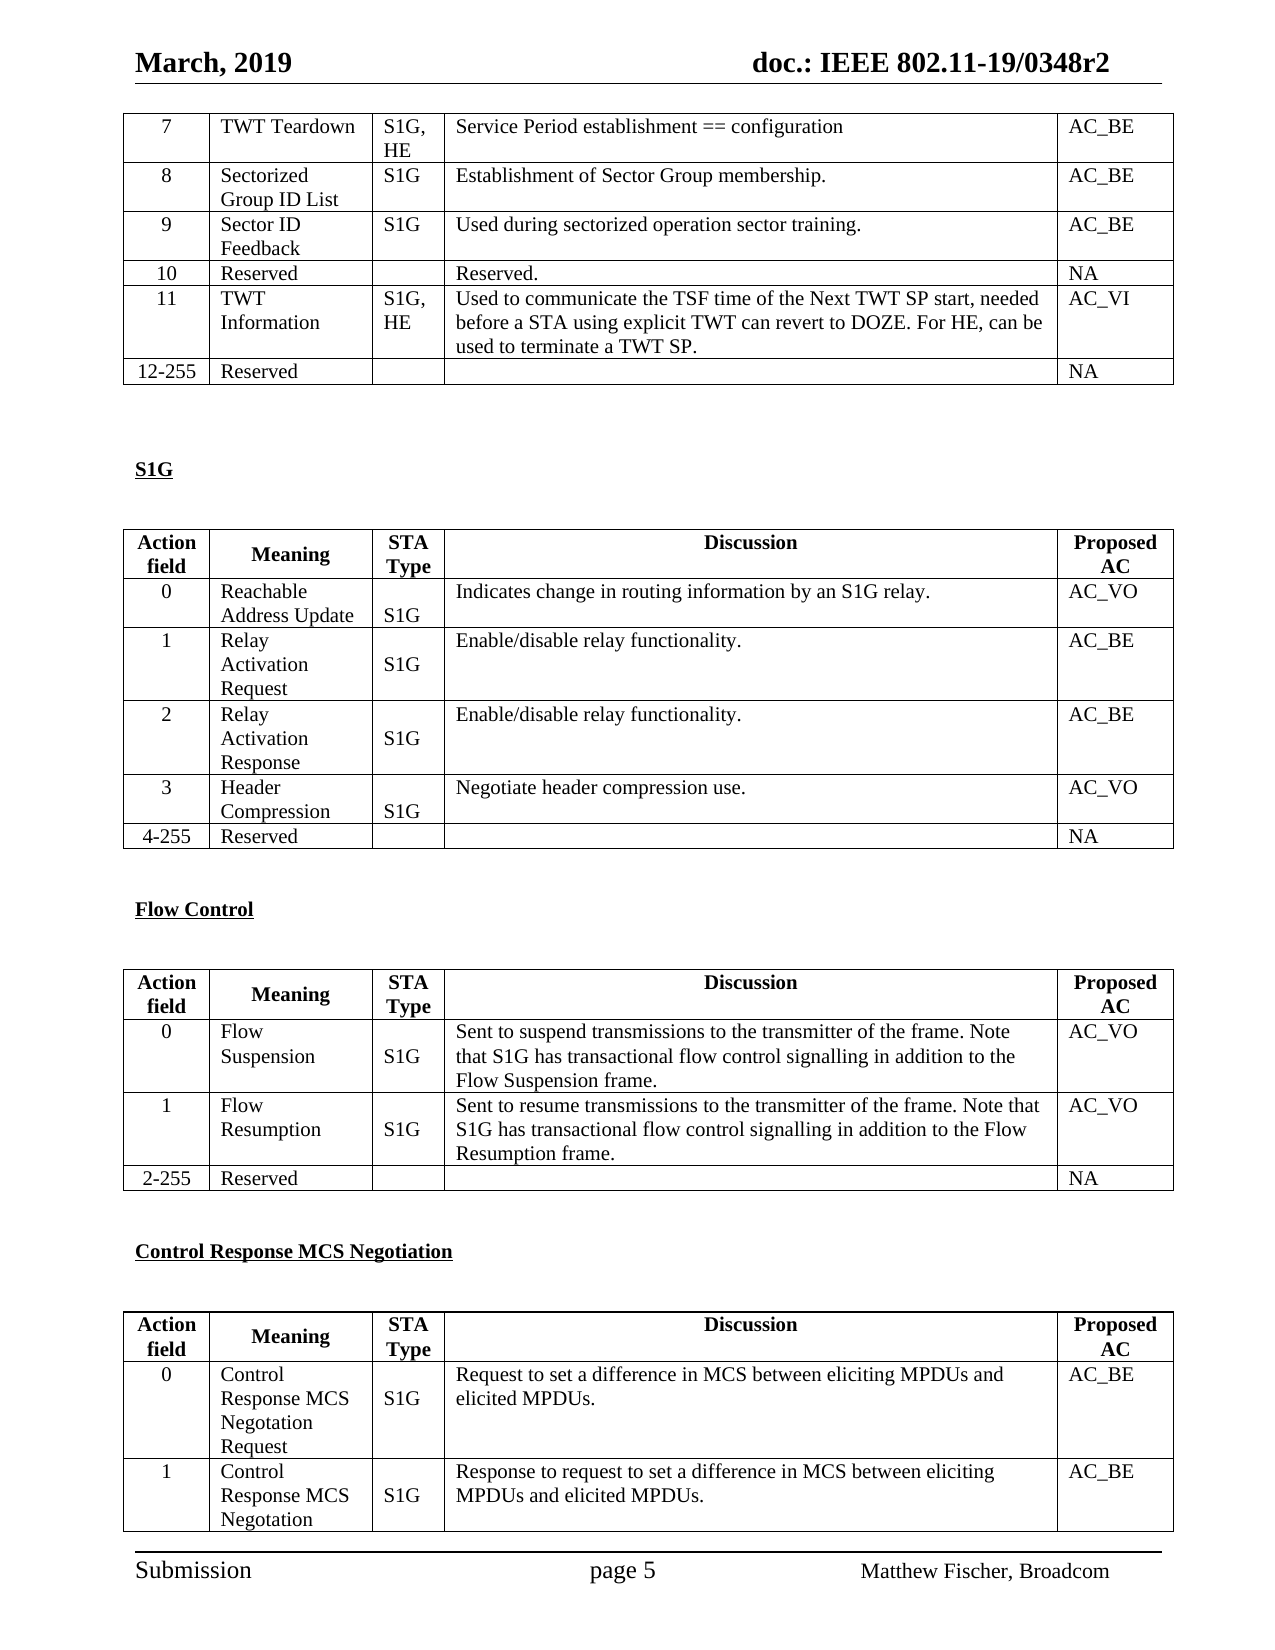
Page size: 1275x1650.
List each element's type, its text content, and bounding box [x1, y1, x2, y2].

table_cell 9 [124, 212, 209, 260]
table_cell 1 [124, 628, 209, 700]
table_cell Flow Suspension [210, 1020, 372, 1092]
table_cell [373, 824, 444, 848]
table_cell 3 [124, 775, 209, 823]
table_cell Used during sectorized operation sector training. [445, 212, 1057, 260]
table_cell Request to set a difference in MCS between eliciting MPDUs and elicited MPDUs. [445, 1362, 1057, 1458]
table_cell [445, 1459, 1057, 1531]
table_cell S1G [373, 701, 444, 774]
table_cell S1G [373, 1020, 444, 1092]
table_cell AC_VO [1058, 579, 1173, 627]
table_cell S1G [373, 1362, 444, 1458]
table_cell S1G [373, 579, 444, 627]
table_cell 12-255 [124, 359, 209, 383]
table_cell Reserved [210, 359, 372, 383]
table_header Action field [124, 970, 209, 1018]
table_cell NA [1058, 824, 1173, 848]
table_cell AC_BE [1058, 1459, 1173, 1531]
table_cell Enable/disable relay functionality. [445, 628, 1057, 700]
table_header Proposed AC [1058, 970, 1173, 1018]
table_header STA Type [373, 530, 444, 578]
table_cell S1G [373, 212, 444, 260]
table_cell 4-255 [124, 824, 209, 848]
table_cell 0 [124, 1362, 209, 1458]
table_header Action field [124, 530, 209, 578]
table_cell Establishment of Sector Group membership. [445, 163, 1057, 211]
table_cell S1G [373, 628, 444, 700]
table_cell 1 [124, 1093, 209, 1165]
table_cell 0 [124, 579, 209, 627]
table_cell Control Response MCS Negotation Request [210, 1362, 372, 1458]
table_cell [373, 1166, 444, 1190]
table_cell Relay Activation Response [210, 701, 372, 774]
table_cell Sent to resume transmissions to the transmitter of the frame. Note that S1G has transactional flow control signalling in addition to the Flow Resumption frame. [445, 1093, 1057, 1165]
table_cell Reserved [210, 1166, 372, 1190]
table_cell S1G, HE [373, 114, 444, 162]
text Control Response MCS Negotiation [135, 1239, 1162, 1263]
table_cell [445, 359, 1057, 383]
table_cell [445, 114, 1057, 162]
table_cell S1G [373, 1093, 444, 1165]
table_header Discussion [445, 970, 1057, 1018]
table_cell NA [1058, 1166, 1173, 1190]
table_cell AC_BE [1058, 1362, 1173, 1458]
table_cell Indicates change in routing information by an S1G relay. [445, 579, 1057, 627]
table_cell AC_BE [1058, 212, 1173, 260]
table_cell AC_BE [1058, 701, 1173, 774]
table_cell Sector ID Feedback [210, 212, 372, 260]
table_cell [445, 1166, 1057, 1190]
table_cell 1 [124, 1459, 209, 1531]
table_header Meaning [210, 1313, 372, 1361]
table_cell S1G [373, 775, 444, 823]
table_header Meaning [210, 970, 372, 1018]
table_cell TWT Information [210, 286, 372, 358]
table_header Proposed AC [1058, 1313, 1173, 1361]
table_cell NA [1058, 359, 1173, 383]
table_cell AC_VO [1058, 1093, 1173, 1165]
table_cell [210, 1459, 372, 1531]
table_cell NA [1058, 261, 1173, 285]
table_cell AC_BE [1058, 114, 1173, 162]
table_cell 8 [124, 163, 209, 211]
table_cell S1G [373, 163, 444, 211]
table_cell AC_VO [1058, 1020, 1173, 1092]
table_header Meaning [210, 530, 372, 578]
table_cell [373, 261, 444, 285]
table_header Discussion [445, 1313, 1057, 1361]
table_cell Negotiate header compression use. [445, 775, 1057, 823]
table_cell AC_VI [1058, 286, 1173, 358]
table_cell Sectorized Group ID List [210, 163, 372, 211]
table_cell 0 [124, 1020, 209, 1092]
table_cell TWT Teardown [210, 114, 372, 162]
table_cell Reserved. [445, 261, 1057, 285]
table_cell 10 [124, 261, 209, 285]
table_header Proposed AC [1058, 530, 1173, 578]
table_cell S1G, HE [373, 286, 444, 358]
table_cell Sent to suspend transmissions to the transmitter of the frame. Note that S1G has transactional flow control signalling in addition to the Flow Suspension frame. [445, 1020, 1057, 1092]
table_header STA Type [373, 1313, 444, 1361]
table_cell Used to communicate the TSF time of the Next TWT SP start, needed before a STA using explicit TWT can revert to DOZE. For HE, can be used to terminate a TWT SP. [445, 286, 1057, 358]
table_cell S1G [373, 1459, 444, 1531]
table_cell 2 [124, 701, 209, 774]
table_cell AC_VO [1058, 775, 1173, 823]
text S1G [135, 457, 1162, 481]
table_cell Reserved [210, 261, 372, 285]
table_cell Header Compression [210, 775, 372, 823]
table_cell 7 [124, 114, 209, 162]
table_cell AC_BE [1058, 628, 1173, 700]
table_cell Flow Resumption [210, 1093, 372, 1165]
table_header Action field [124, 1313, 209, 1361]
table_cell [445, 824, 1057, 848]
table_cell Reachable Address Update [210, 579, 372, 627]
table_cell Relay Activation Request [210, 628, 372, 700]
table_cell Reserved [210, 824, 372, 848]
table_cell 11 [124, 286, 209, 358]
table_header STA Type [373, 970, 444, 1018]
table_header Discussion [445, 530, 1057, 578]
table_cell 2-255 [124, 1166, 209, 1190]
table_cell [373, 359, 444, 383]
text Flow Control [135, 897, 1162, 921]
table_cell AC_BE [1058, 163, 1173, 211]
table_cell Enable/disable relay functionality. [445, 701, 1057, 774]
